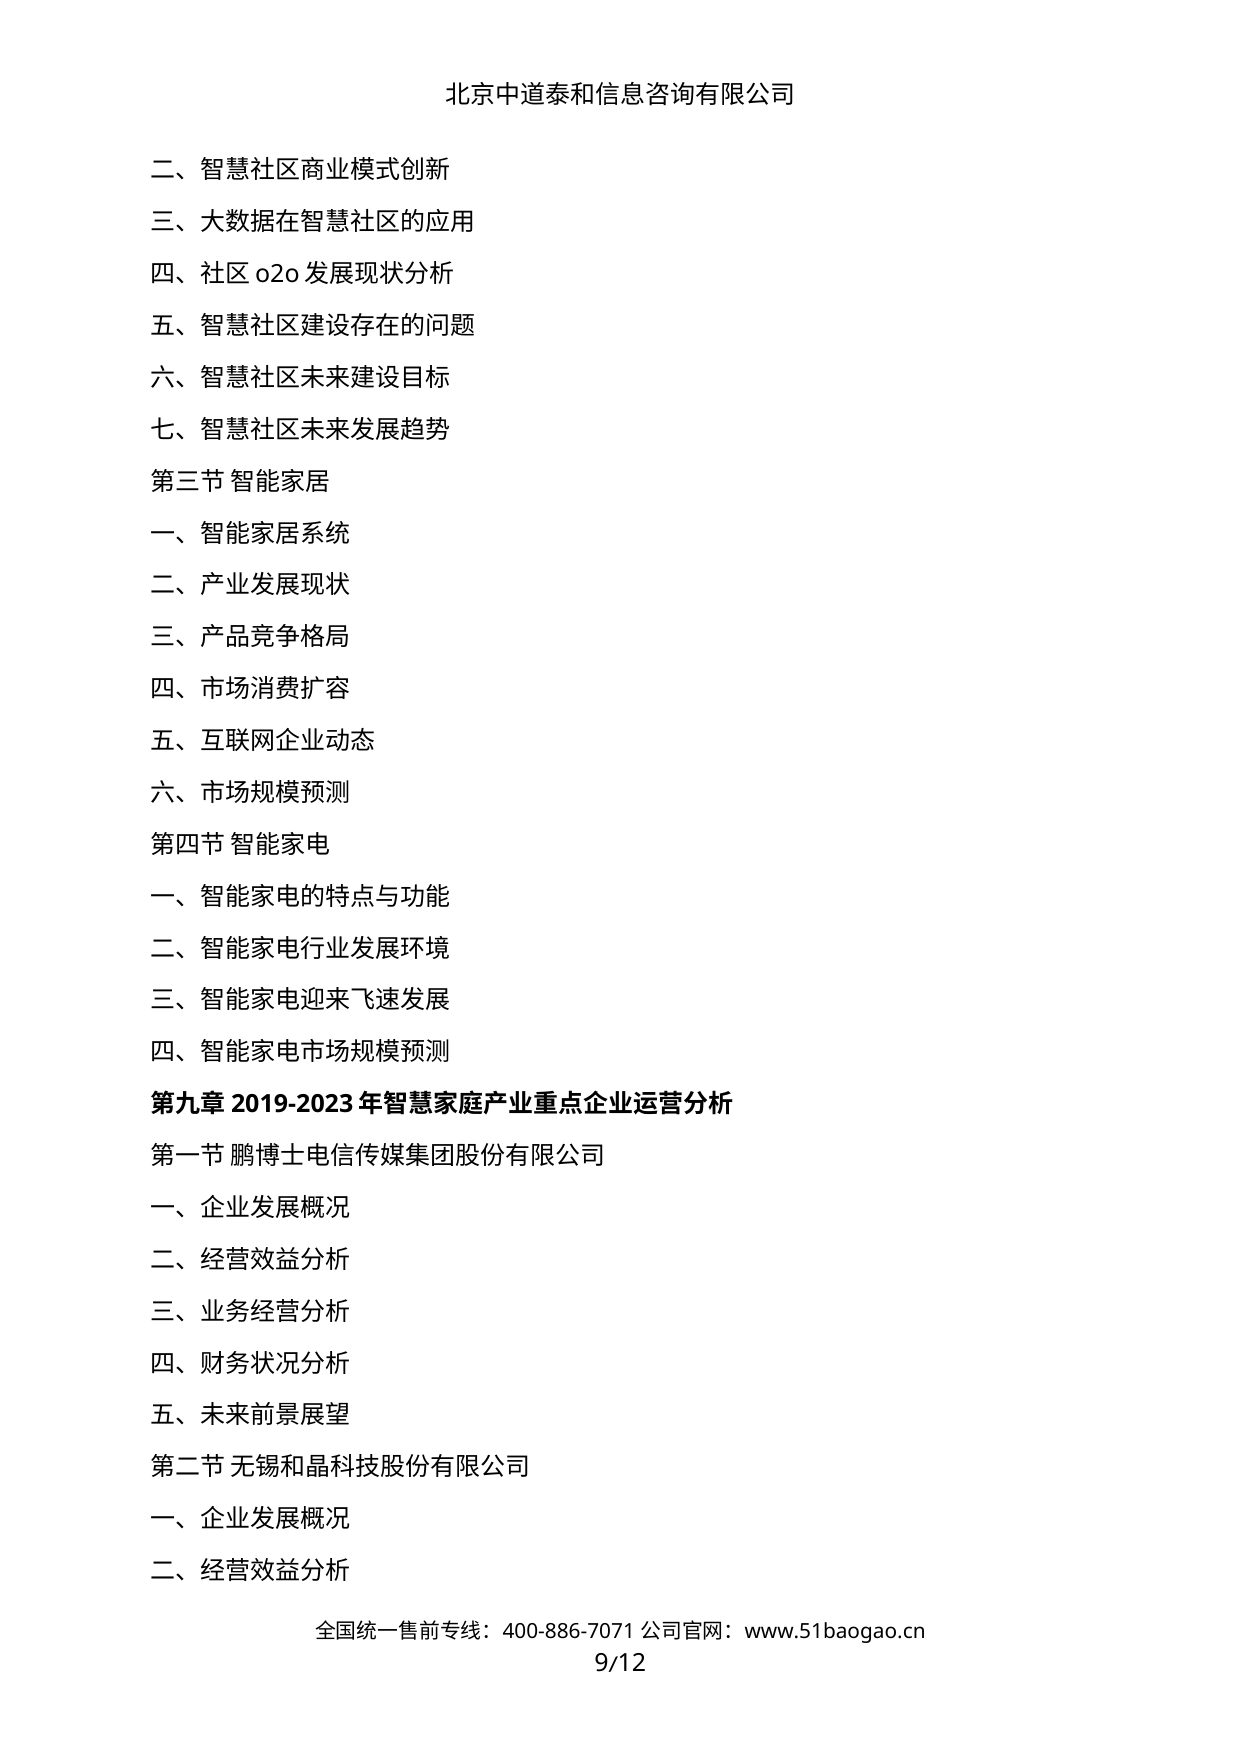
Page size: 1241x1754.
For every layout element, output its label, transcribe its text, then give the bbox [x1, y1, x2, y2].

text 第三节 智能家居 [150, 461, 1090, 497]
text 第一节 鹏博士电信传媒集团股份有限公司 [150, 1136, 1090, 1172]
text 二、经营效益分析 [150, 1239, 1090, 1276]
text 一、企业发展概况 [150, 1187, 1090, 1224]
text 一、智能家居系统 [150, 513, 1090, 549]
text 二、产业发展现状 [150, 565, 1090, 601]
text 三、业务经营分析 [150, 1291, 1090, 1327]
text 六、智慧社区未来建设目标 [150, 357, 1090, 394]
text 一、企业发展概况 [150, 1499, 1090, 1535]
text 四、市场消费扩容 [150, 669, 1090, 705]
text 四、社区o2o发展现状分析 [150, 254, 1090, 290]
text 一、智能家电的特点与功能 [150, 876, 1090, 912]
text 七、智慧社区未来发展趋势 [150, 409, 1090, 446]
text 四、智能家电市场规模预测 [150, 1032, 1090, 1068]
text 五、互联网企业动态 [150, 721, 1090, 757]
text 五、未来前景展望 [150, 1395, 1090, 1431]
text 三、智能家电迎来飞速发展 [150, 980, 1090, 1016]
text 二、经营效益分析 [150, 1551, 1090, 1587]
text 三、产品竞争格局 [150, 617, 1090, 653]
text 第二节 无锡和晶科技股份有限公司 [150, 1447, 1090, 1483]
text 二、智能家电行业发展环境 [150, 928, 1090, 964]
text 六、市场规模预测 [150, 772, 1090, 809]
text 二、智慧社区商业模式创新 [150, 150, 1090, 186]
text 四、财务状况分析 [150, 1343, 1090, 1379]
text 五、智慧社区建设存在的问题 [150, 306, 1090, 342]
text 第四节 智能家电 [150, 824, 1090, 861]
text 三、大数据在智慧社区的应用 [150, 202, 1090, 238]
text 第九章 2019-2023年智慧家庭产业重点企业运营分析 [150, 1084, 1090, 1120]
